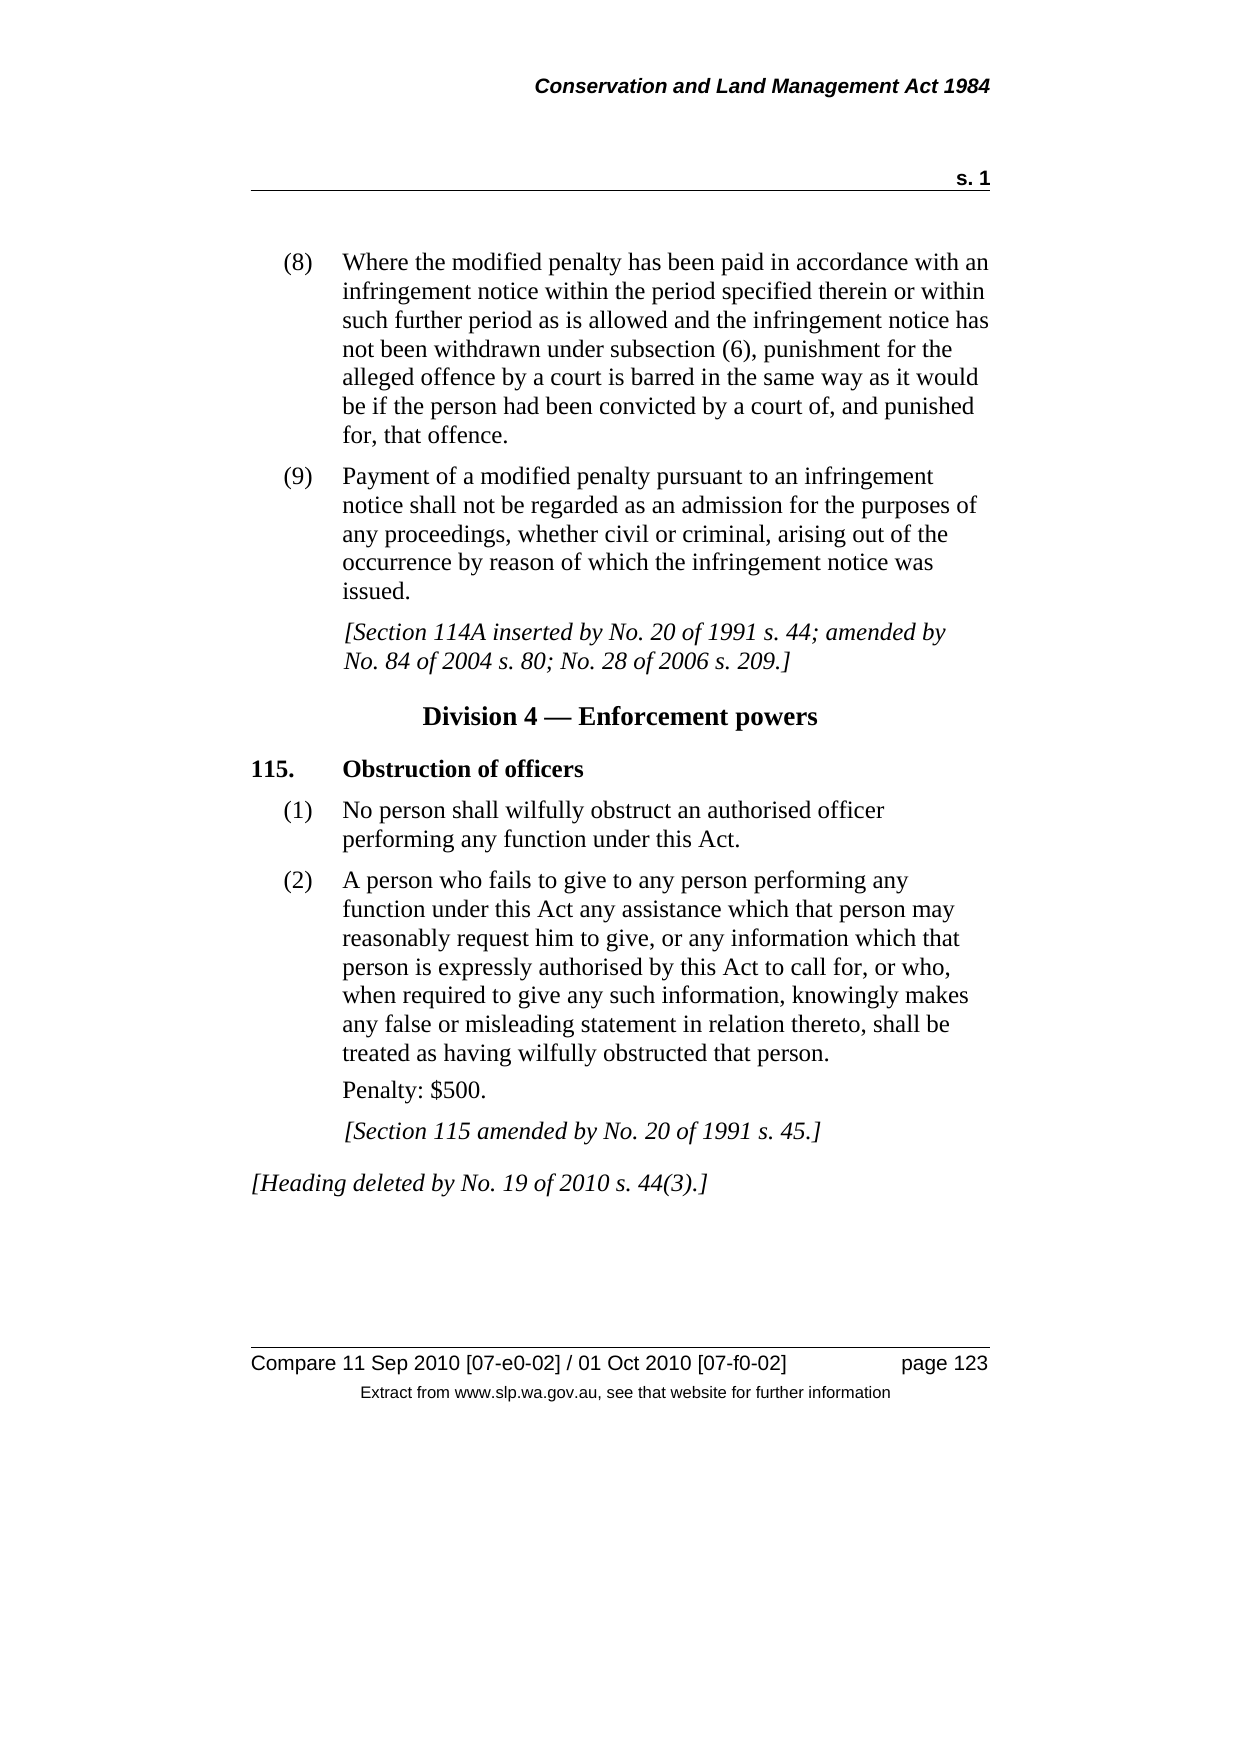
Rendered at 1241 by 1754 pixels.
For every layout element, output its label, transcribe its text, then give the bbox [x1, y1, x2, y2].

subtitle 115. Obstruction of officers [251, 754, 990, 783]
text (8) Where the modified penalty has been paid in accordance with an infringement notice within the period specified therein or within such further period as is allowed and the infringement notice has not been withdrawn under subsection (6), punishment for the alleged offence by a court is barred in the same way as it would be if the person had been convicted by a court of, and punished for, that offence. [251, 247, 990, 449]
text [Section 114A inserted by No. 20 of 1991 s. 44; amended by No. 84 of 2004 s. 80; No. 28 of 2006 s. 209.] [251, 617, 990, 675]
text [Heading deleted by No. 19 of 2010 s. 44(3).] [251, 1168, 990, 1197]
text [Section 115 amended by No. 20 of 1991 s. 45.] [251, 1116, 990, 1145]
text (9) Payment of a modified penalty pursuant to an infringement notice shall not be regarded as an admission for the purposes of any proceedings, whether civil or criminal, arising out of the occurrence by reason of which the infringement notice was issued. [251, 461, 990, 605]
text Penalty: $500. [251, 1075, 990, 1104]
text (2) A person who fails to give to any person performing any function under this Act any assistance which that person may reasonably request him to give, or any information which that person is expressly authorised by this Act to call for, or who, when required to give any such information, knowingly makes any false or misleading statement in relation thereto, shall be treated as having wilfully obstructed that person. [251, 865, 990, 1067]
text (1) No person shall wilfully obstruct an authorised officer performing any function under this Act. [251, 795, 990, 853]
subtitle Division 4 — Enforcement powers [251, 700, 990, 731]
